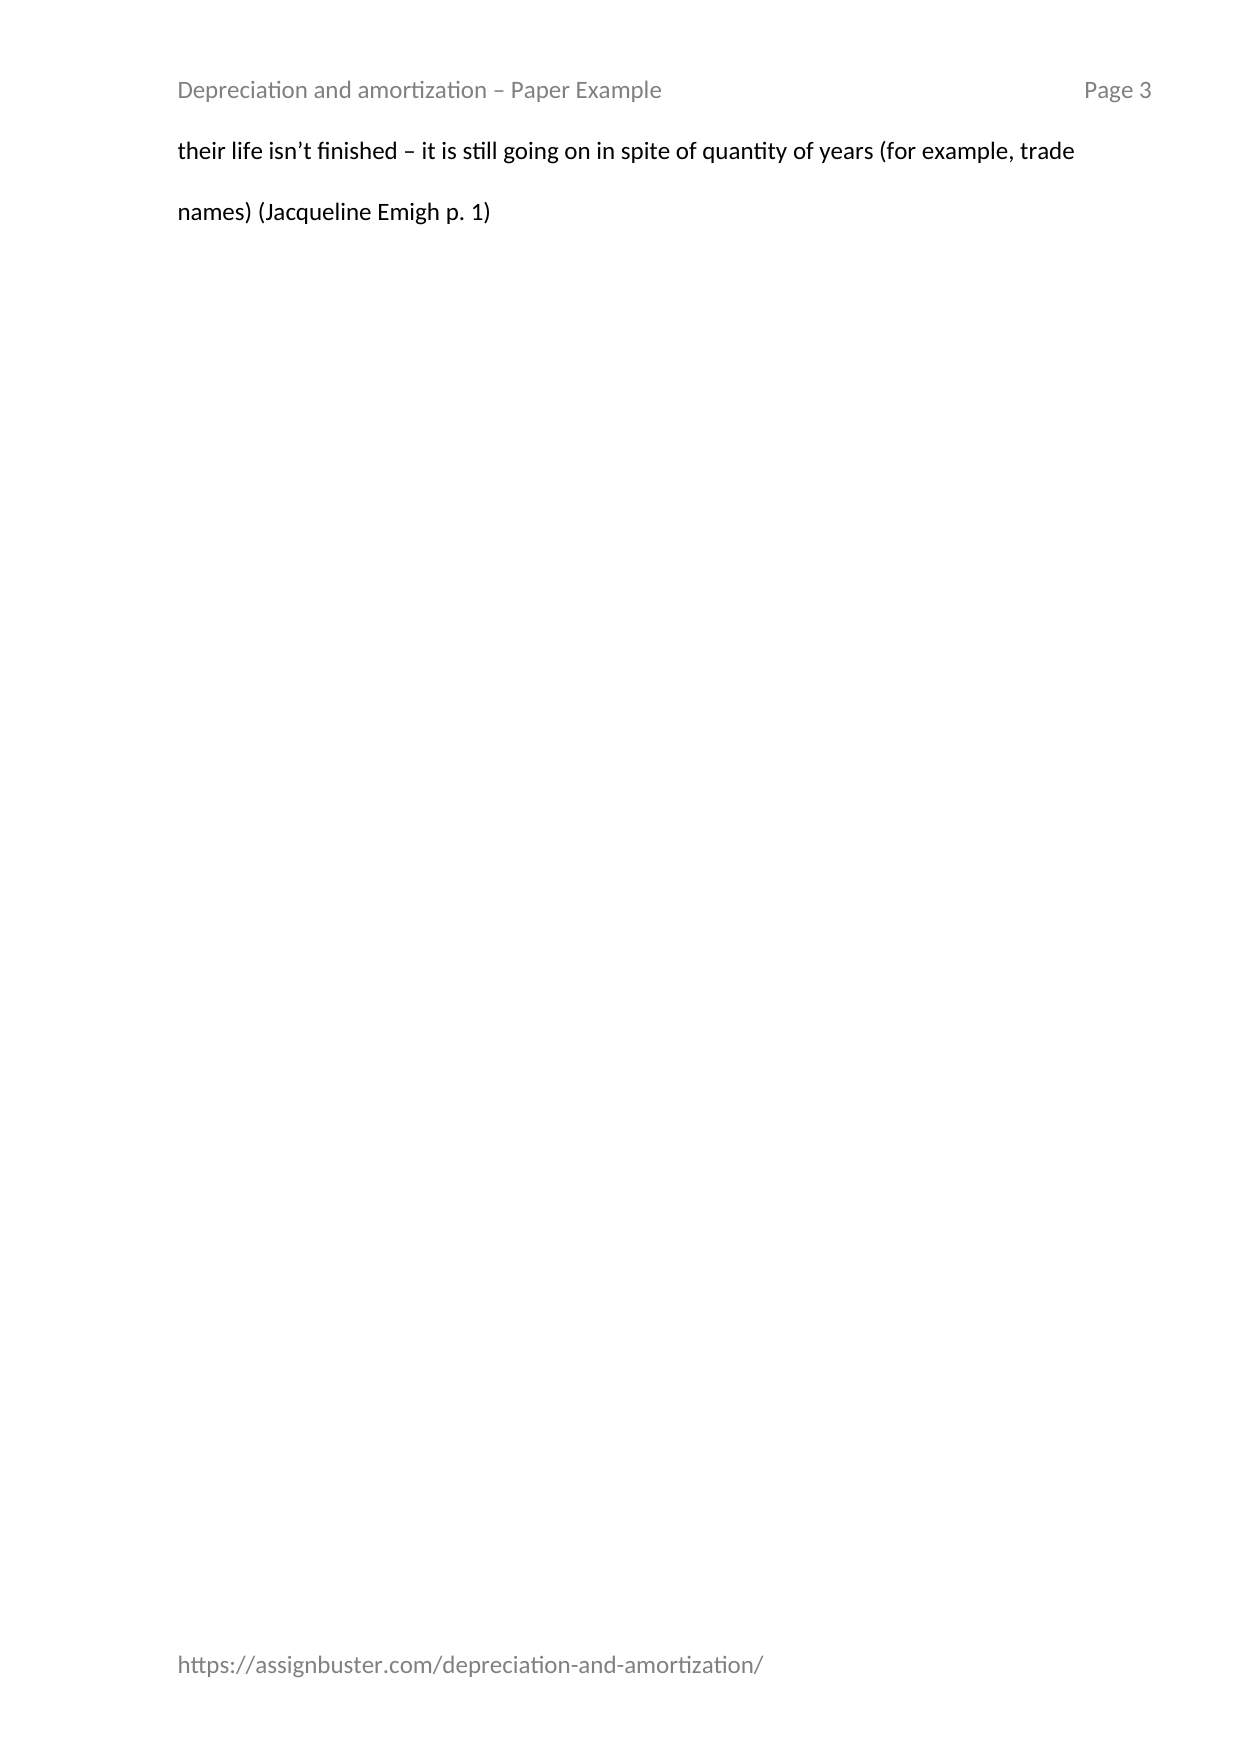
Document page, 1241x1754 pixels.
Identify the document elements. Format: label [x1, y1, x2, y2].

text [177, 135, 1152, 226]
